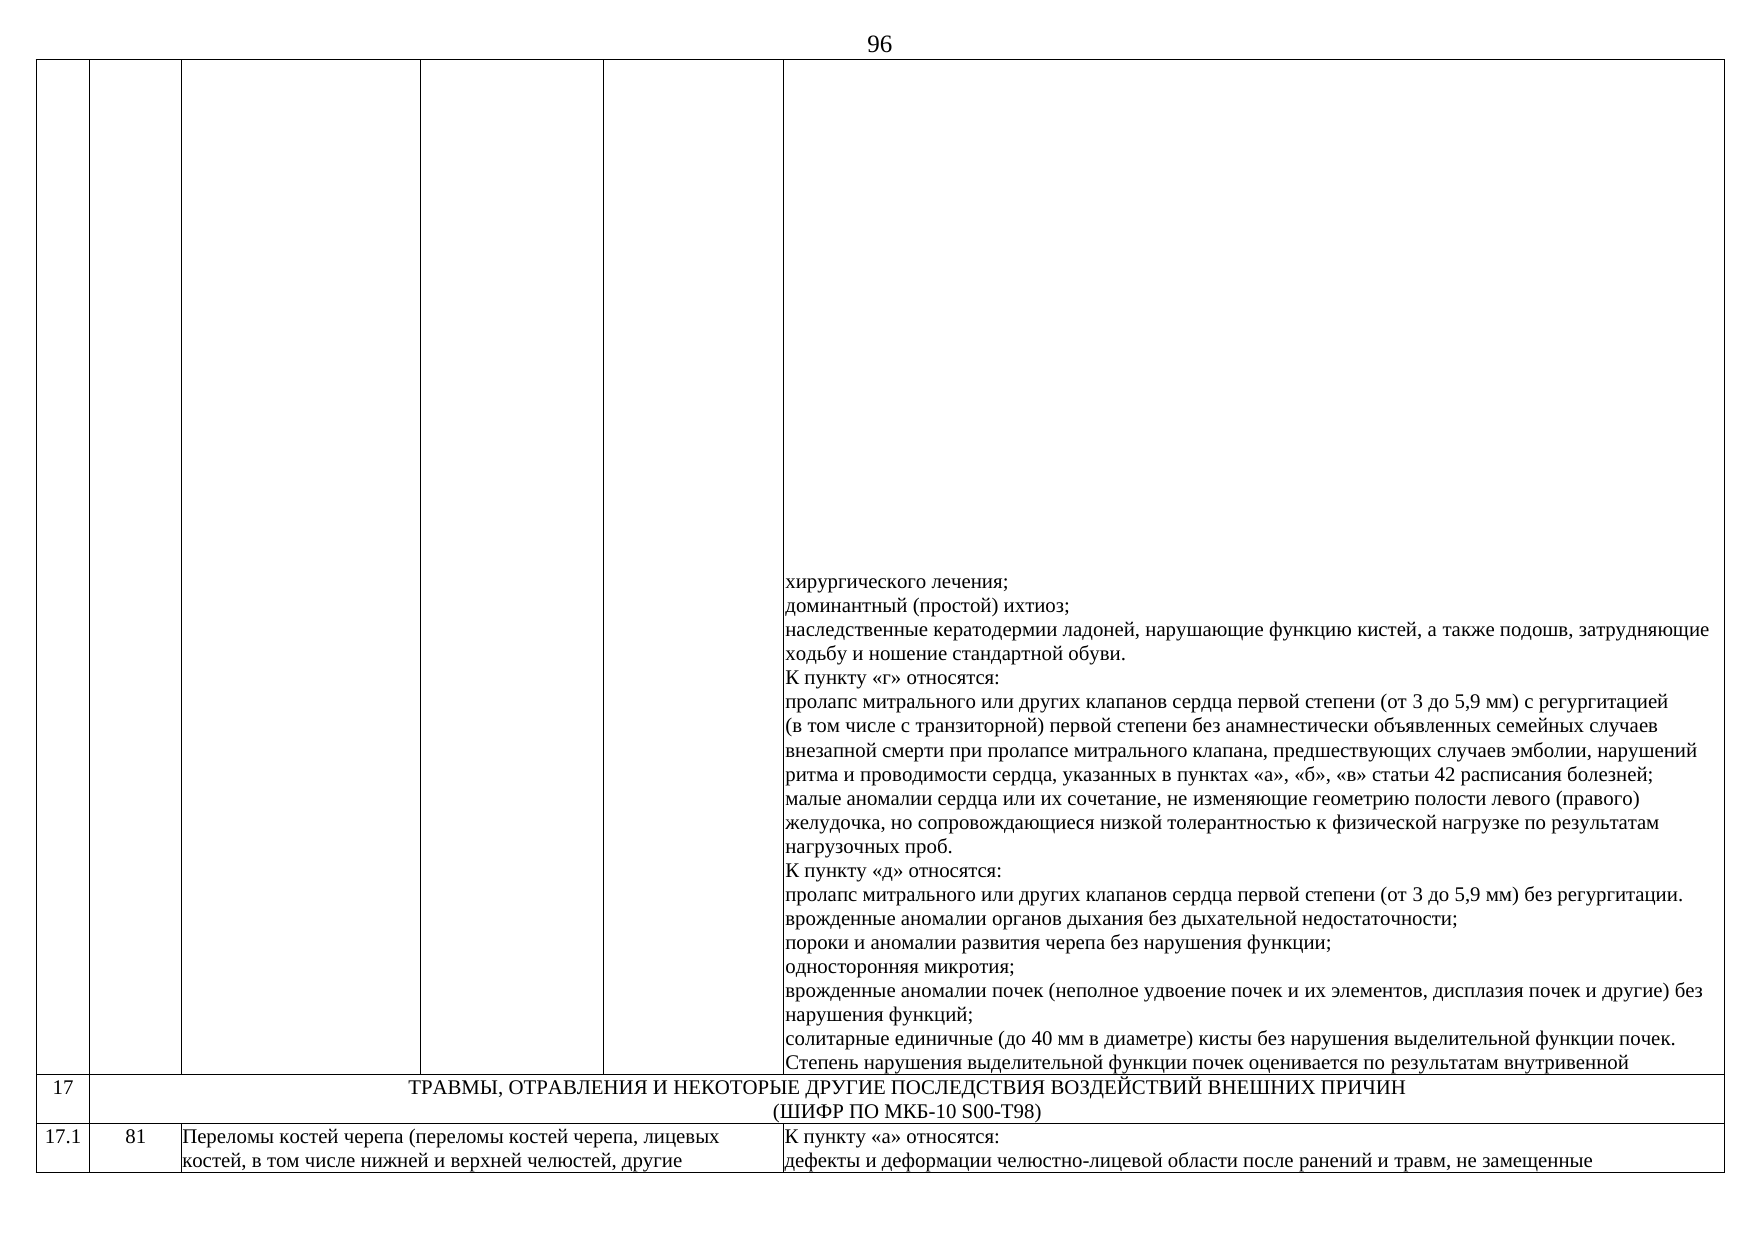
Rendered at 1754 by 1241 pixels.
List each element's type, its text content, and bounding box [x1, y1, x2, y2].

table_cell 81 [90, 1124, 181, 1172]
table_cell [421, 60, 603, 1074]
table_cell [182, 1124, 783, 1172]
table_cell 17.1 [37, 1124, 89, 1172]
table_cell 17 [37, 1075, 89, 1123]
table_cell Г [604, 60, 783, 1074]
table_cell ТРАВМЫ, ОТРАВЛЕНИЯ И НЕКОТОРЫЕ ДРУГИЕ ПОСЛЕДСТВИЯ ВОЗДЕЙСТВИЙ ВНЕШНИХ ПРИЧИН (ШИФР ПО МКБ-10 S00-T98) [90, 1075, 1724, 1123]
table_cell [182, 60, 420, 1074]
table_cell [784, 1124, 1724, 1172]
